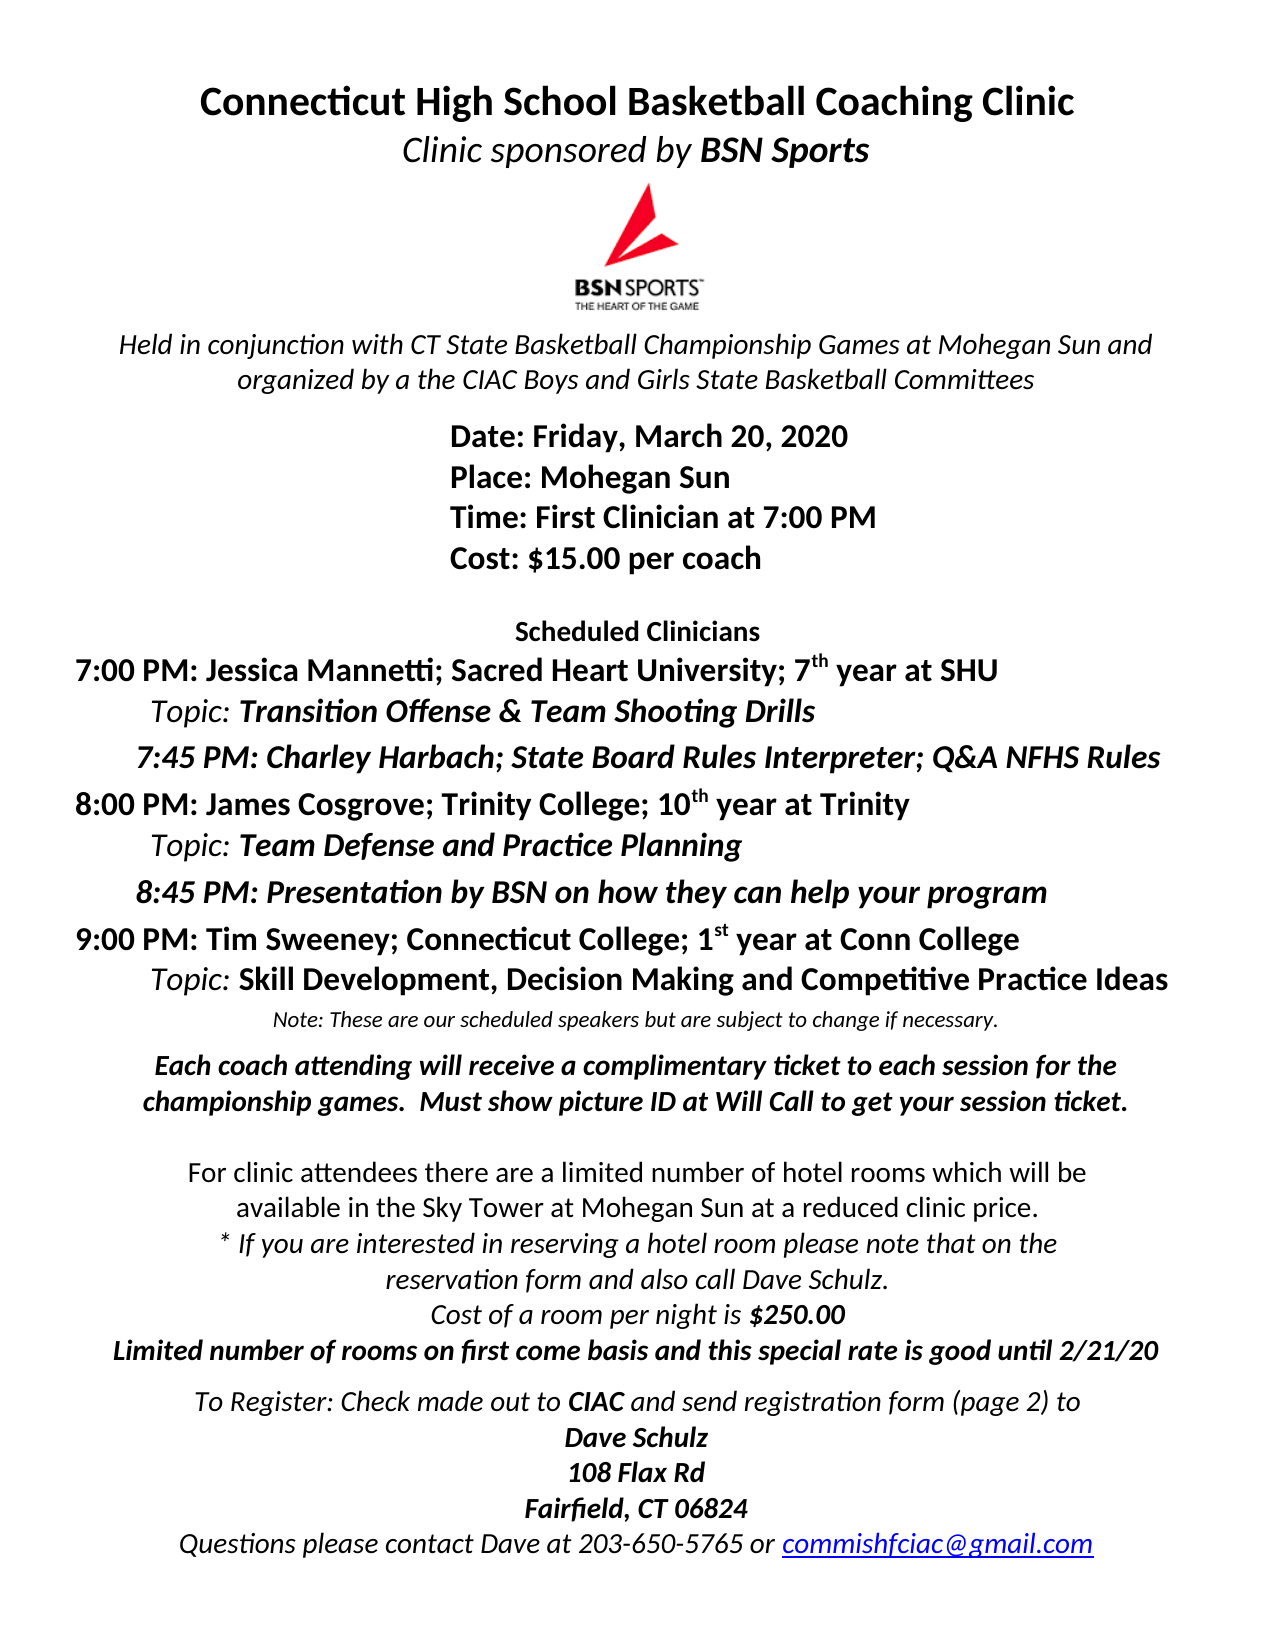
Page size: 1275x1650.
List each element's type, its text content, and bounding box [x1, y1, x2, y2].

text 7:00 PM: Jessica Mannetti; Sacred Heart University; 7th year at SHU [75, 649, 1200, 690]
text Questions please contact Dave at 203-650-5765 or commishfciac@gmail.com [75, 1526, 1200, 1561]
text Topic: Team Defense and Practice Planning [75, 824, 1200, 865]
text 8:45 PM: Presentation by BSN on how they can help your program [75, 871, 1200, 912]
text reservation form and also call Dave Schulz. [75, 1261, 1200, 1296]
text 7:45 PM: Charley Harbach; State Board Rules Interpreter; Q&A NFHS Rules [75, 737, 1200, 777]
text Dave Schulz [75, 1419, 1200, 1454]
text Note: These are our scheduled speakers but are subject to change if necessary. [75, 1005, 1200, 1033]
text 8:00 PM: James Cosgrove; Trinity College; 10th year at Trinity [75, 783, 1200, 824]
text Date: Friday, March 20, 2020 [375, 415, 1200, 456]
text To Register: Check made out to CIAC and send registration form (page 2) to [75, 1383, 1200, 1419]
text Fairfield, CT 06824 [75, 1490, 1200, 1526]
text Clinic sponsored by BSN Sports [75, 126, 1200, 172]
text Held in conjunction with CT State Basketball Championship Games at Mohegan Sun and organized by a the CIAC Boys and Girls State Basketball Committees [75, 326, 1200, 397]
text Topic: Skill Development, Decision Making and Competitive Practice Ideas [75, 958, 1200, 999]
picture [562, 171, 713, 322]
text Connecticut High School Basketball Coaching Clinic [75, 75, 1200, 126]
text 108 Flax Rd [75, 1454, 1200, 1490]
text Cost: $15.00 per coach [375, 537, 1200, 578]
text Limited number of rooms on first come basis and this special rate is good until 2/21/20 [75, 1332, 1200, 1368]
text Each coach attending will receive a complimentary ticket to each session for the championship games. Must show picture ID at Will Call to get your session ticket. [75, 1047, 1200, 1118]
text 9:00 PM: Tim Sweeney; Connecticut College; 1st year at Conn College [75, 918, 1200, 958]
text * If you are interested in reserving a hotel room please note that on the [75, 1225, 1200, 1261]
text Place: Mohegan Sun [375, 456, 1200, 496]
text Cost of a room per night is $250.00 [75, 1296, 1200, 1332]
text Time: First Clinician at 7:00 PM [375, 496, 1200, 537]
text Topic: Transition Offense & Team Shooting Drills [75, 690, 1200, 731]
text available in the Sky Tower at Mohegan Sun at a reduced clinic price. [75, 1189, 1200, 1225]
text Scheduled Clinicians [75, 613, 1200, 649]
text For clinic attendees there are a limited number of hotel rooms which will be [75, 1154, 1200, 1189]
